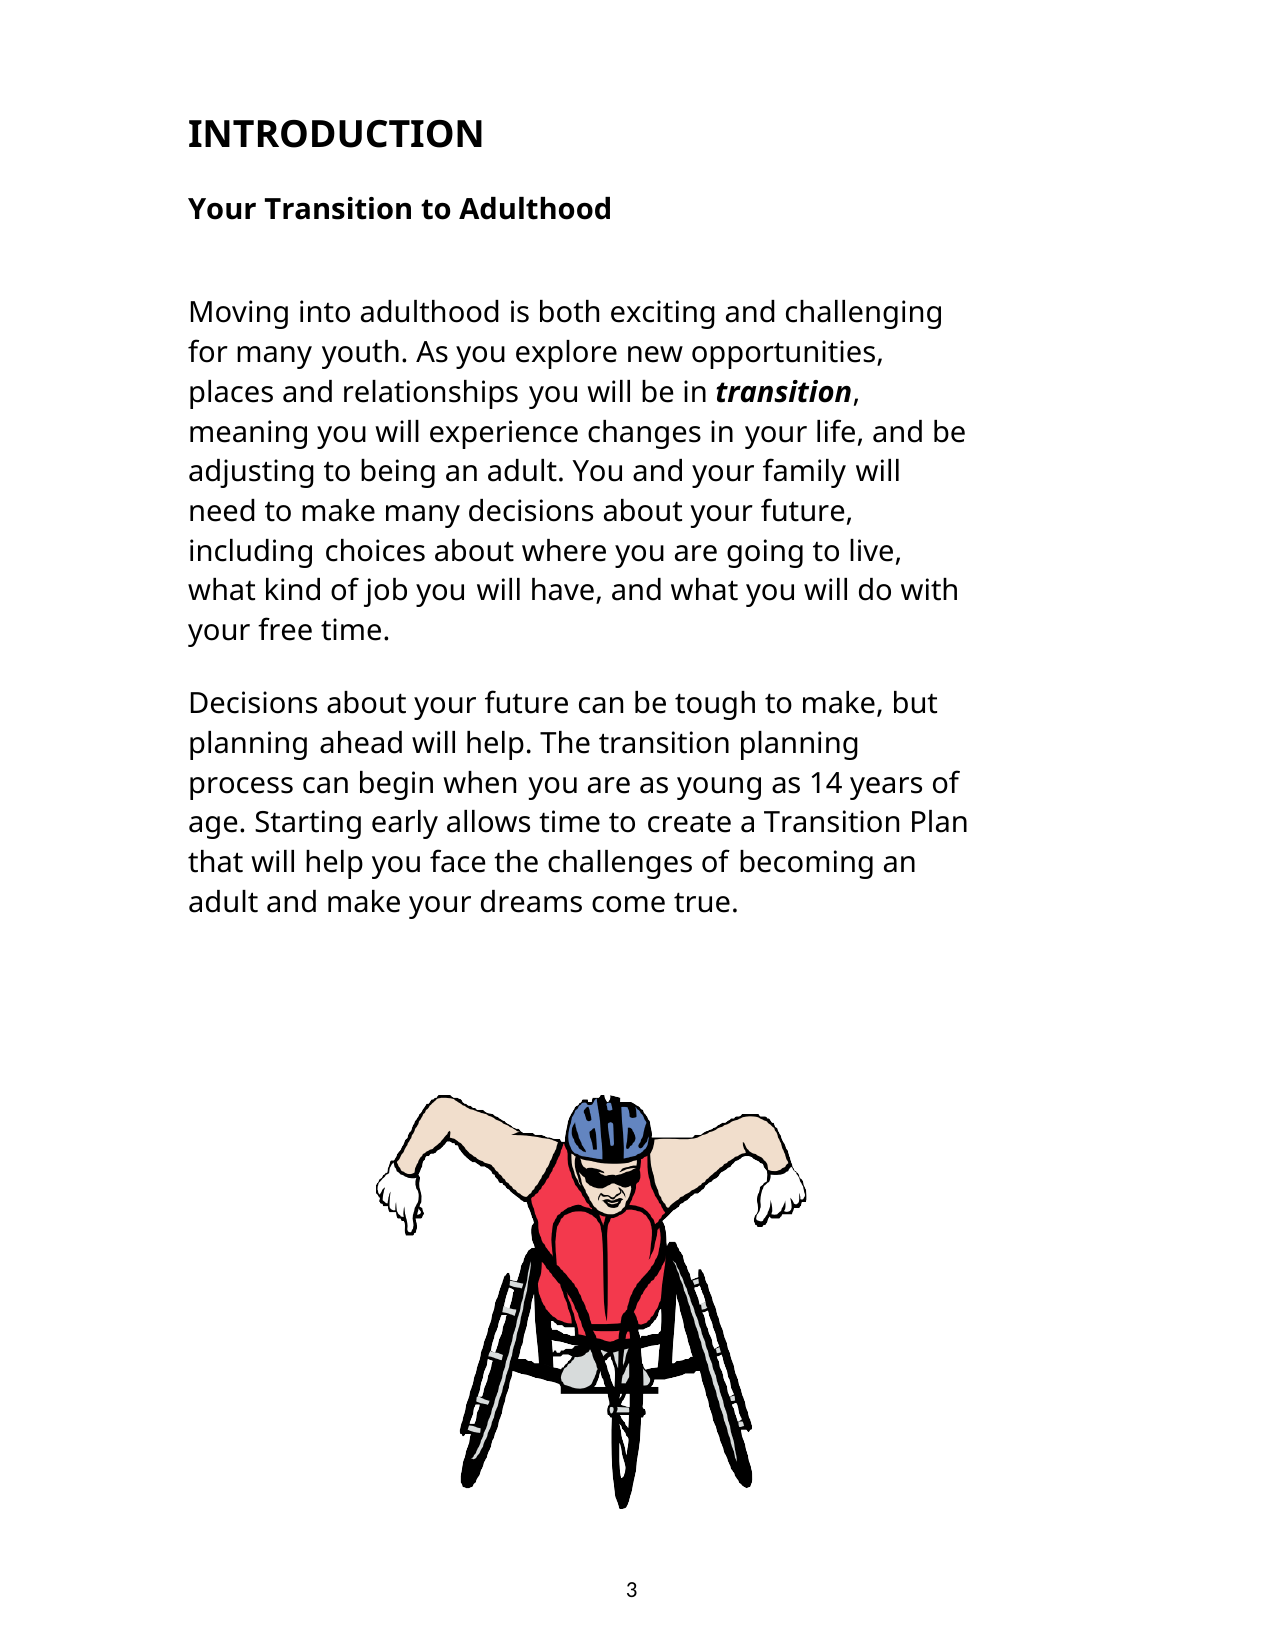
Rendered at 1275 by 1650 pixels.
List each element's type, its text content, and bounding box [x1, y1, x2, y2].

text Decisions about your future can be tough to make, but planning ahead will help. The transition planning process can begin when you are as young as 14 years of age. Starting early allows time to create a Transition Plan that will help you face the challenges of becoming an adult and make your dreams come true. [188, 683, 969, 921]
picture [376, 1095, 807, 1509]
text Moving into adulthood is both exciting and challenging for many youth. As you explore new opportunities, places and relationships you will be in transition, meaning you will experience changes in your life, and be adjusting to being an adult. You and your family will need to make many decisions about your future, including choices about where you are going to live, what kind of job you will have, and what you will do with your free time. [188, 292, 969, 649]
text INTRODUCTION [188, 108, 1164, 159]
subtitle Your Transition to Adulthood [188, 188, 1164, 228]
